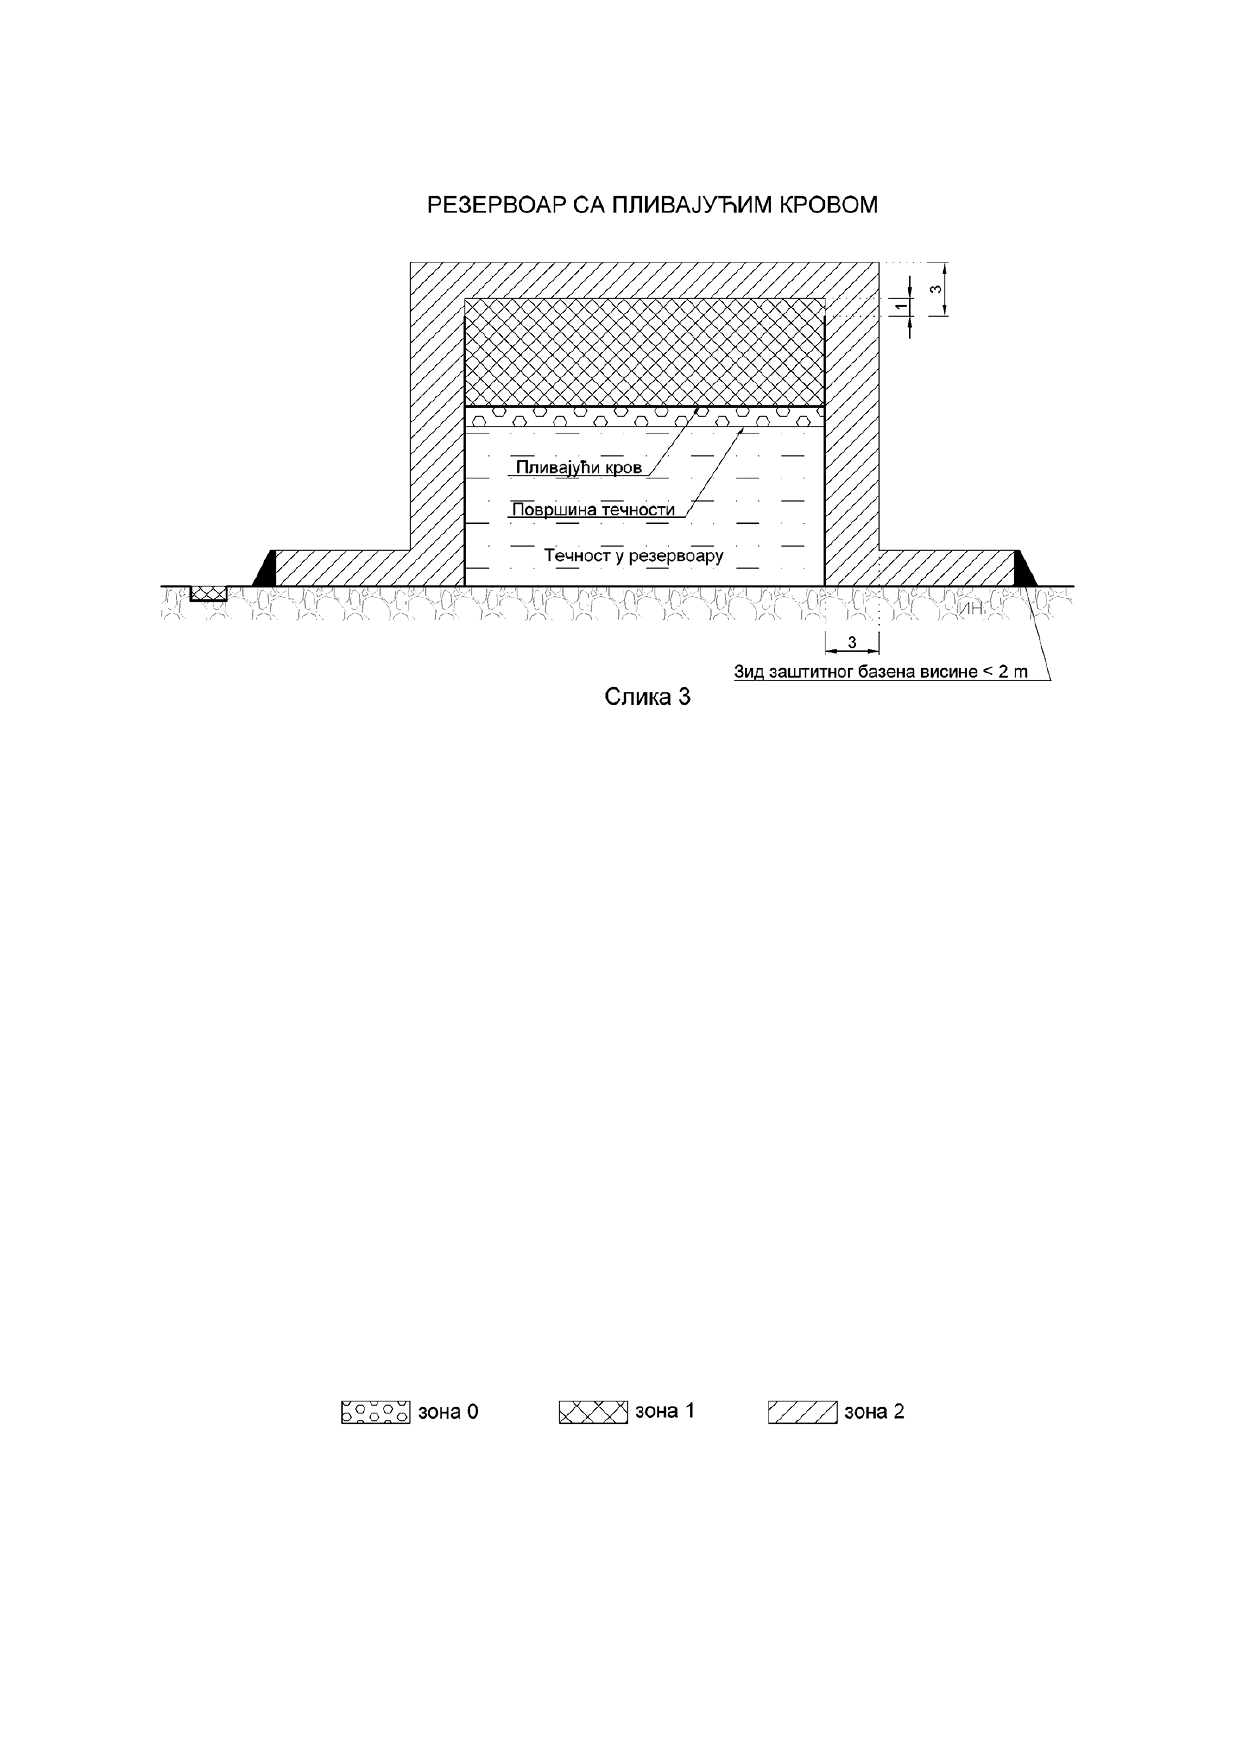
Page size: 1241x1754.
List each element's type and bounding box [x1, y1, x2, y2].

picture [150, 150, 1091, 1470]
